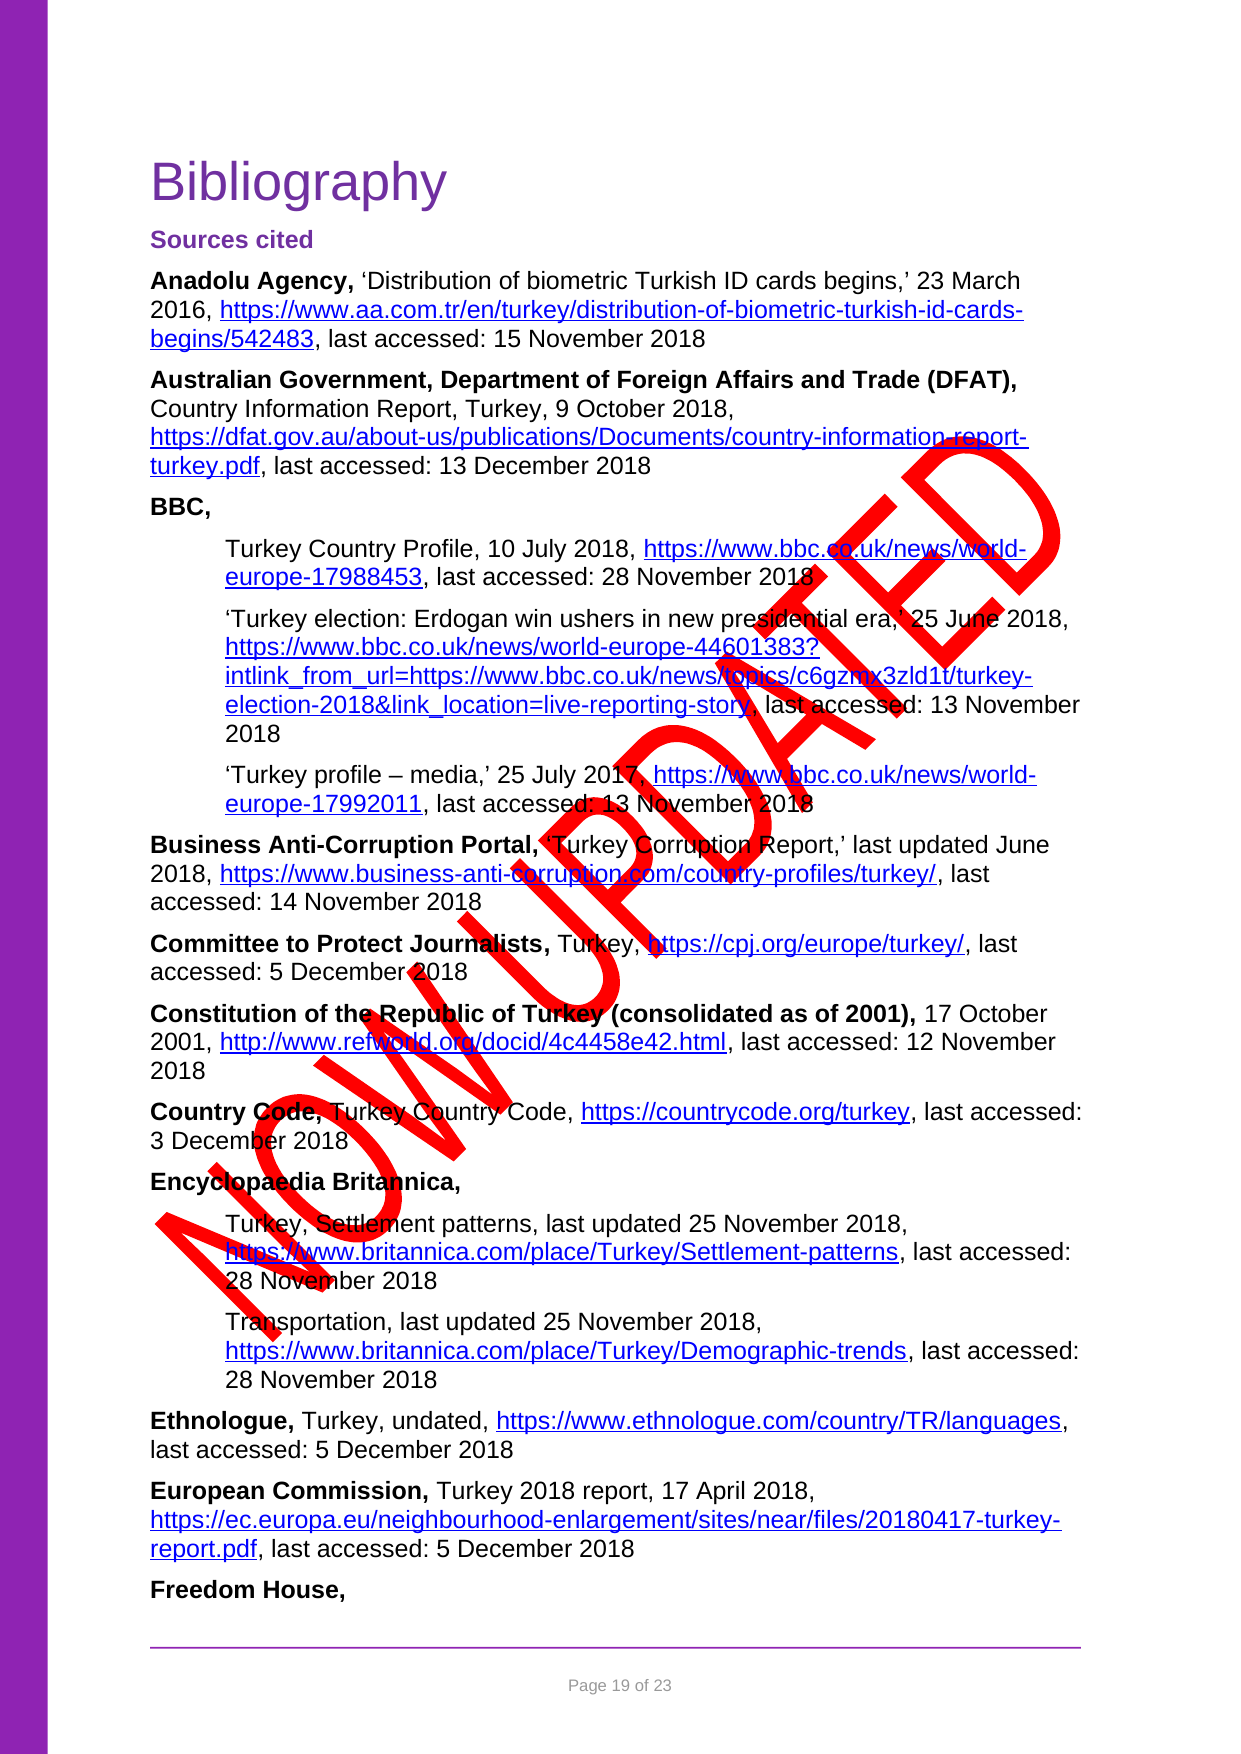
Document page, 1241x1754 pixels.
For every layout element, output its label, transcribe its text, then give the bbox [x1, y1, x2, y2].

text BBC, [150, 492, 1090, 521]
text Transportation, last updated 25 November 2018, https://www.britannica.com/place/Turkey/Demographic-trends, last accessed: 28 November 2018 [225, 1307, 1090, 1393]
text Turkey, Settlement patterns, last updated 25 November 2018, https://www.britannica.com/place/Turkey/Settlement-patterns, last accessed: 28 November 2018 [225, 1208, 1090, 1295]
text Country Code, Turkey Country Code, https://countrycode.org/turkey, last accessed: 3 December 2018 [150, 1097, 1090, 1155]
text ‘Turkey election: Erdogan win ushers in new presidential era,’ 25 June 2018, https://www.bbc.co.uk/news/world-europe-44601383?intlink_from_url=‌https://www.bbc.co.uk/news/topics/c6gzmx3zld1t/turkey-election-2018&link_location=live-reporting-story, last accessed: 13 November 2018 [225, 603, 1090, 747]
text Encyclopaedia Britannica, [150, 1167, 1090, 1196]
subtitle Bibliography [150, 150, 1090, 212]
text Freedom House, [150, 1575, 1090, 1603]
text Australian Government, Department of Foreign Affairs and Trade (DFAT), Country Information Report, Turkey, 9 October 2018, https://dfat.gov.au/about-us/publications/Documents/country-information-report-turkey.pdf, last accessed: 13 December 2018 [150, 365, 1090, 480]
text ‘Turkey profile – media,’ 25 July 2017, https://www.bbc.co.uk/news/world-europe-17992011, last accessed: 13 November 2018 [225, 760, 1090, 817]
text Constitution of the Republic of Turkey (consolidated as of 2001), 17 October 2001, http://www.refworld.org/docid/4c4458e42.html, last accessed: 12 November 2018 [150, 998, 1090, 1085]
text Ethnologue, Turkey, undated, https://www.ethnologue.com/country/TR/languages, last accessed: 5 December 2018 [150, 1406, 1090, 1463]
subtitle Sources cited [150, 225, 1090, 253]
text Anadolu Agency, ‘Distribution of biometric Turkish ID cards begins,’ 23 March 2016, https://www.aa.com.tr/en/turkey/distribution-of-biometric-turkish-id-cards-begins/542483, last accessed: 15 November 2018 [150, 266, 1090, 352]
text Committee to Protect Journalists, Turkey, https://cpj.org/europe/turkey/, last accessed: 5 December 2018 [150, 928, 1090, 986]
text Business Anti-Corruption Portal, ‘Turkey Corruption Report,’ last updated June 2018, https://www.business-anti-corruption.com/country-profiles/turkey/, last accessed: 14 November 2018 [150, 830, 1090, 916]
text Turkey Country Profile, 10 July 2018, https://www.bbc.co.uk/news/world-europe-17988453, last accessed: 28 November 2018 [225, 533, 1090, 591]
text European Commission, Turkey 2018 report, 17 April 2018, https://ec.europa.eu/neighbourhood-enlargement/sites/near/files/20180417-turkey-report.pdf, last accessed: 5 December 2018 [150, 1476, 1090, 1562]
